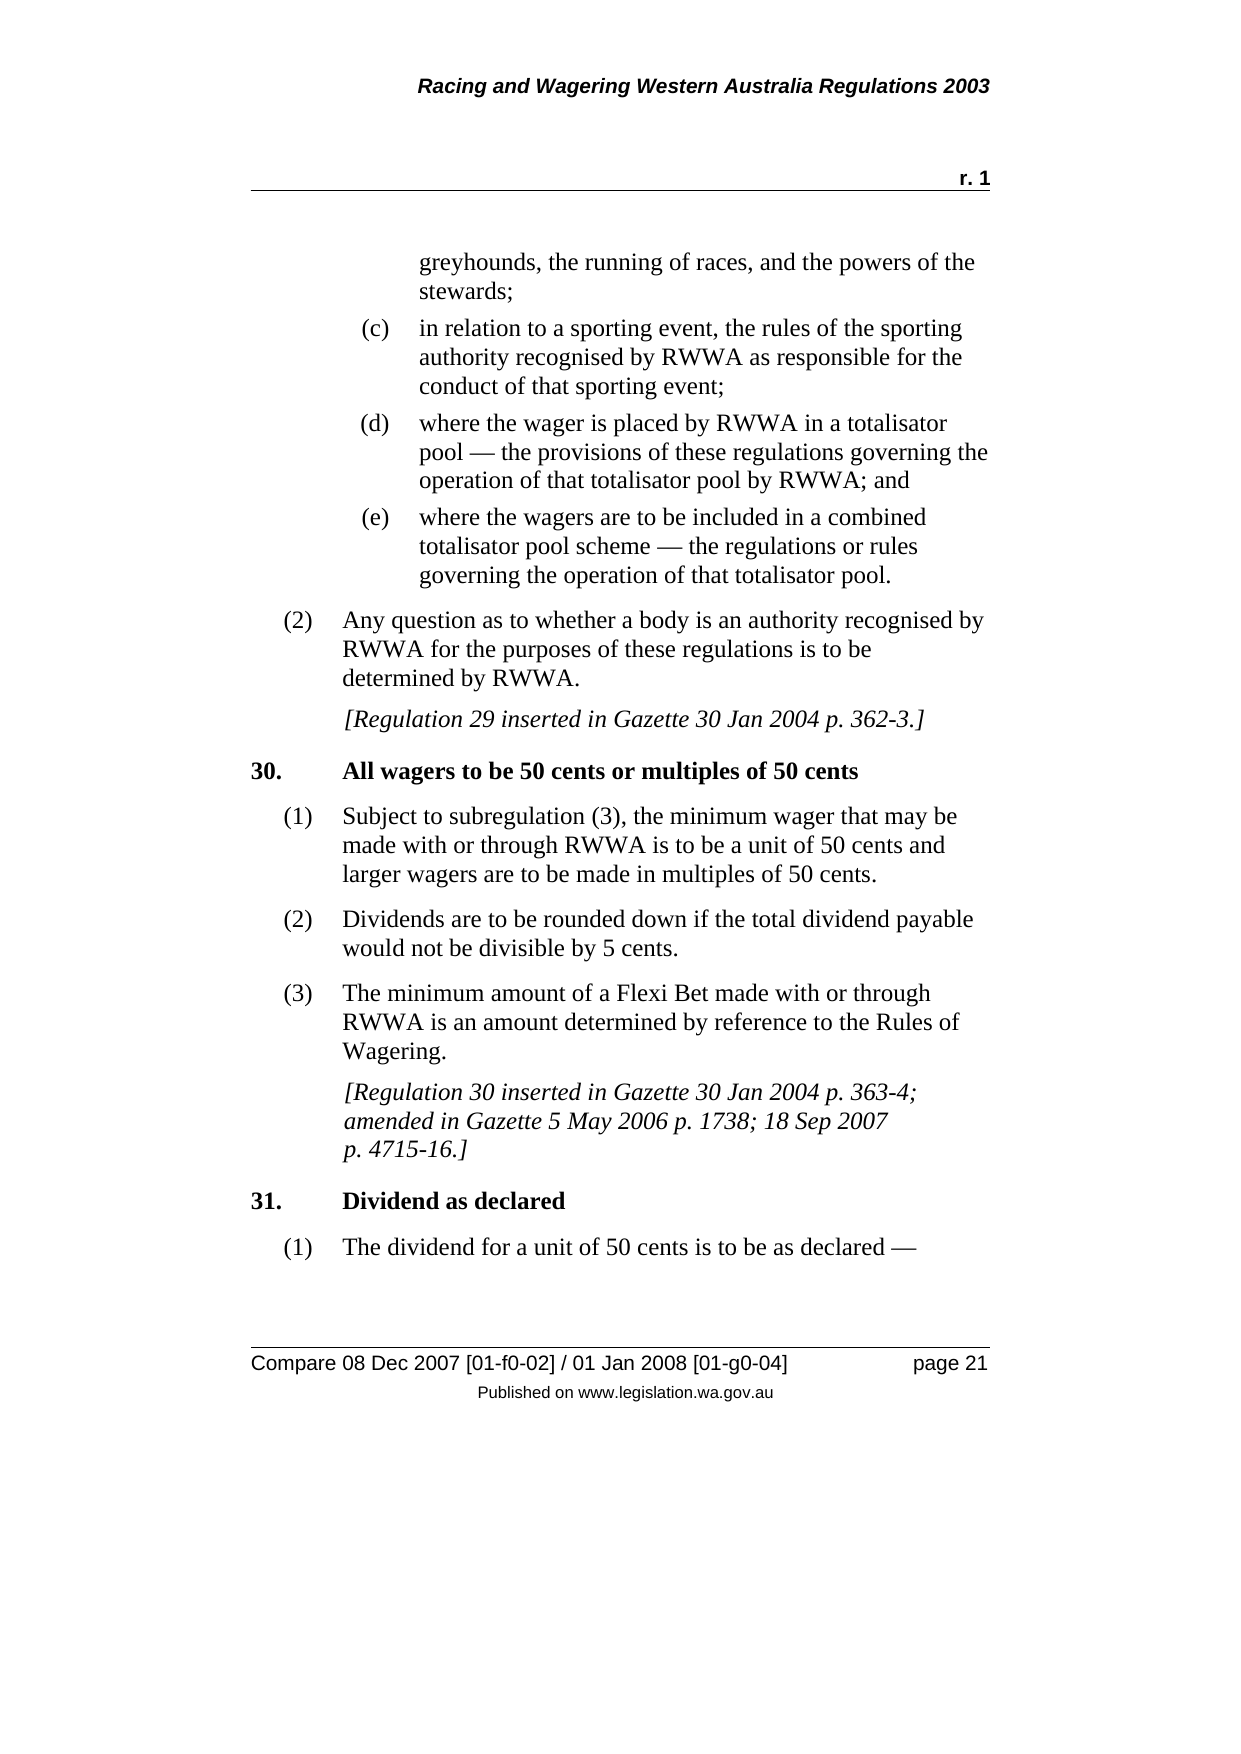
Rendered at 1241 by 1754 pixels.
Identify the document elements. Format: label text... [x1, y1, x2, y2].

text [251, 247, 990, 305]
subtitle 31. Dividend as declared [251, 1186, 990, 1215]
text (2) Any question as to whether a body is an authority recognised by RWWA for the purposes of these regulations is to be determined by RWWA. [251, 605, 990, 692]
text (2) Dividends are to be rounded down if the total dividend payable would not be divisible by 5 cents. [251, 904, 990, 962]
text (1) Subject to subregulation (3), the minimum wager that may be made with or through RWWA is to be a unit of 50 cents and larger wagers are to be made in multiples of 50 cents. [251, 801, 990, 887]
text (e) where the wagers are to be included in a combined totalisator pool scheme — the regulations or rules governing the operation of that totalisator pool. [251, 502, 990, 589]
text (c) in relation to a sporting event, the rules of the sporting authority recognised by RWWA as responsible for the conduct of that sporting event; [251, 313, 990, 399]
text (d) where the wager is placed by RWWA in a totalisator pool — the provisions of these regulations governing the operation of that totalisator pool by RWWA; and [251, 408, 990, 494]
subtitle 30. All wagers to be 50 cents or multiples of 50 cents [251, 756, 990, 784]
text [Regulation 30 inserted in Gazette 30 Jan 2004 p. 363-4; amended in Gazette 5 May 2006 p. 1738; 18 Sep 2007 p. 4715-16.] [251, 1077, 990, 1163]
text (3) The minimum amount of a Flexi Bet made with or through RWWA is an amount determined by reference to the Rules of Wagering. [251, 978, 990, 1064]
text (1) The dividend for a unit of 50 cents is to be as declared — [251, 1232, 990, 1260]
text [Regulation 29 inserted in Gazette 30 Jan 2004 p. 362-3.] [251, 704, 990, 733]
